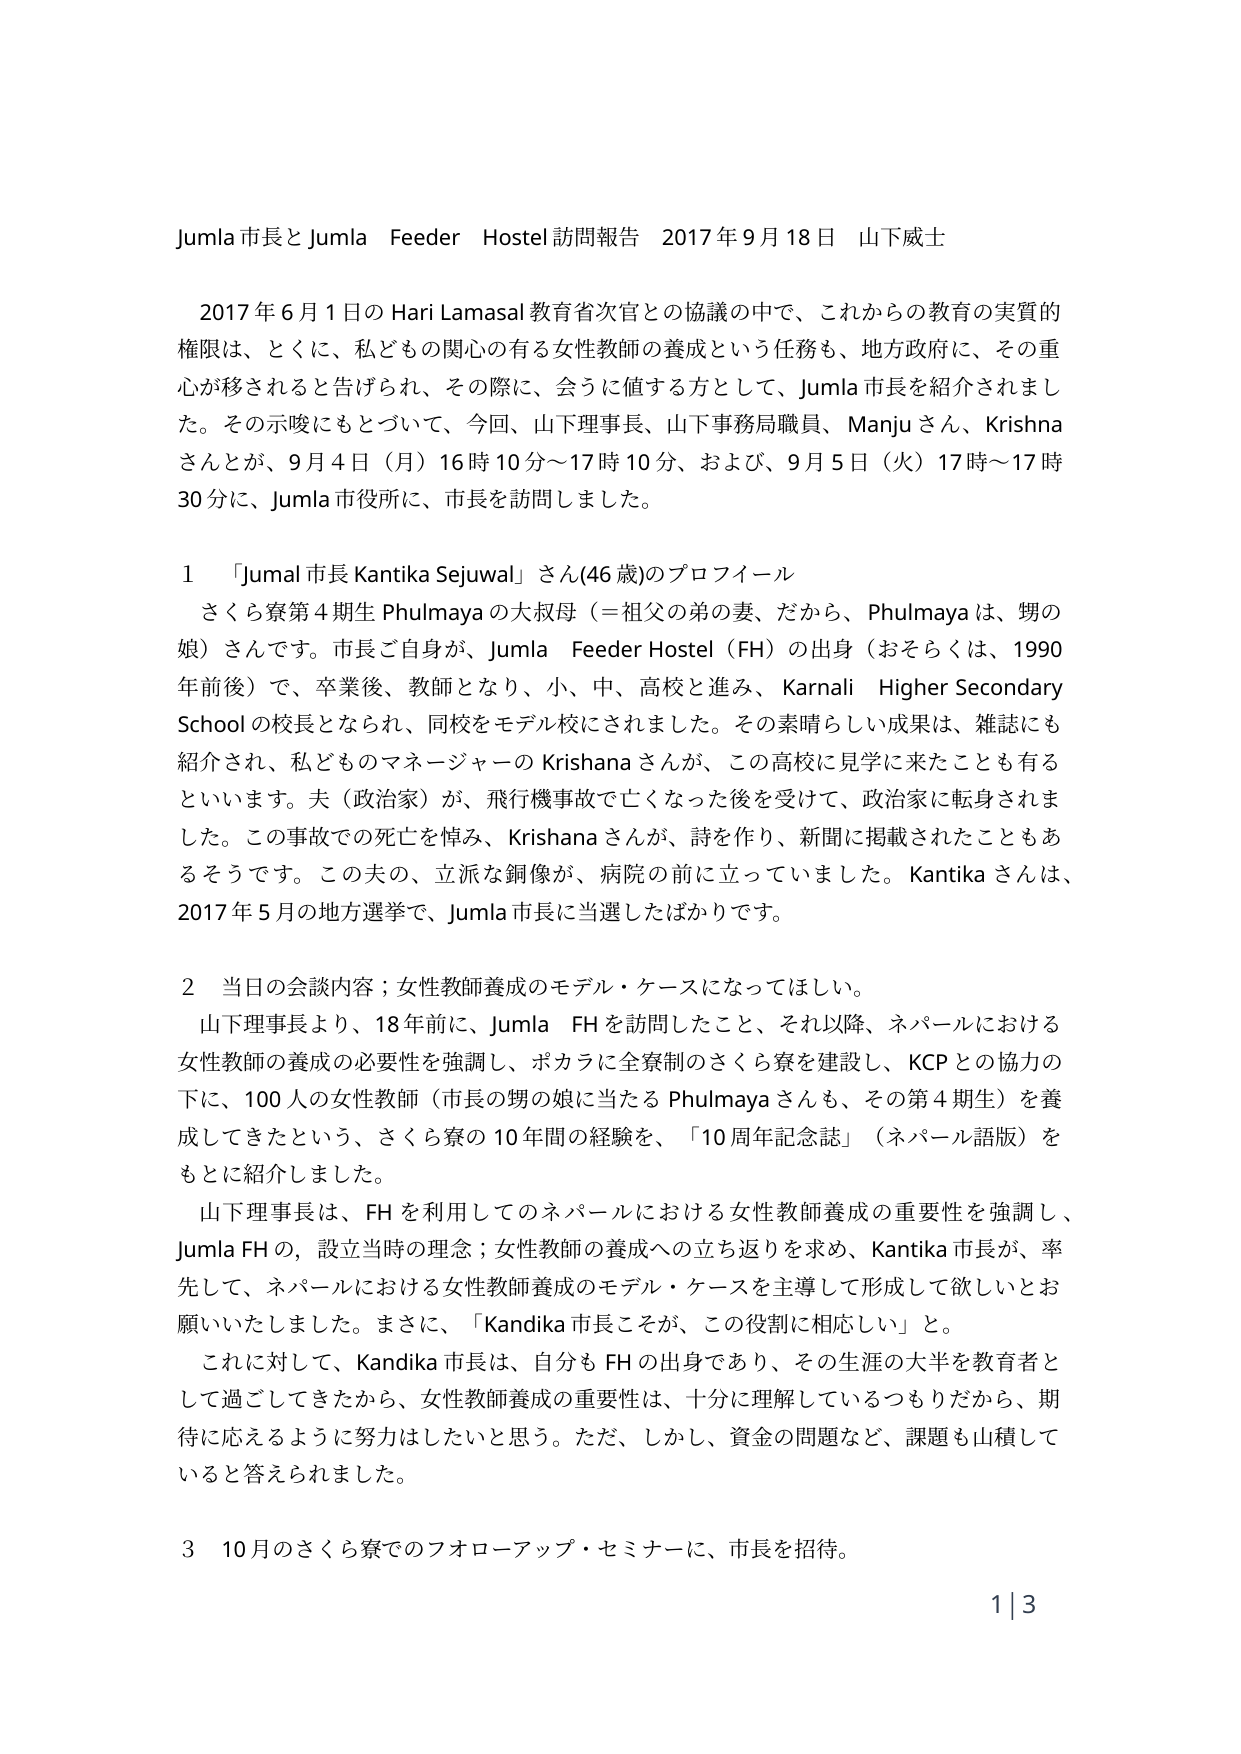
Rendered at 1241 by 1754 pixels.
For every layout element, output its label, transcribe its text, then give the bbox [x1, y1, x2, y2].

text さくら寮第４期生Phulmayaの大叔母（＝祖父の弟の妻、だから、Phulmayaは、甥の娘）さんです。市長ご自身が、Jumla Feeder Hostel（FH）の出身（おそらくは、1990年前後）で、卒業後、教師となり、小、中、高校と進み、Karnali Higher Secondary Schoolの校長となられ、同校をモデル校にされました。その素晴らしい成果は、雑誌にも紹介され、私どものマネージャーのKrishanaさんが、この高校に見学に来たことも有るといいます。夫（政治家）が、飛行機事故で亡くなった後を受けて、政治家に転身されました。この事故での死亡を悼み、Krishanaさんが、詩を作り、新聞に掲載されたこともあるそうです。この夫の、立派な銅像が、病院の前に立っていました。Kantikaさんは、2017年5月の地方選挙で、Jumla市長に当選したばかりです。 [177, 592, 1063, 929]
text 山下理事長より、18年前に、Jumla FHを訪問したこと、それ以降、ネパールにおける女性教師の養成の必要性を強調し、ポカラに全寮制のさくら寮を建設し、KCPとの協力の下に、100人の女性教師（市長の甥の娘に当たるPhulmayaさんも、その第４期生）を養成してきたという、さくら寮の10年間の経験を、「10周年記念誌」（ネパール語版）をもとに紹介しました。 [177, 1004, 1063, 1192]
text 2017年6月1日のHari Lamasal教育省次官との協議の中で、これからの教育の実質的権限は、とくに、私どもの関心の有る女性教師の養成という任務も、地方政府に、その重心が移されると告げられ、その際に、会うに値する方として、Jumla市長を紹介されました。その示唆にもとづいて、今回、山下理事長、山下事務局職員、Manjuさん、Krishnaさんとが、9月４日（月）16時10分～17時10分、および、9月5日（火）17時～17時30分に、Jumla市役所に、市長を訪問しました。 [177, 292, 1063, 517]
text ２ 当日の会談内容；女性教師養成のモデル・ケースになってほしい。 [177, 967, 1063, 1004]
text 山下理事長は、FHを利用してのネパールにおける女性教師養成の重要性を強調し、Jumla FHの，設立当時の理念；女性教師の養成への立ち返りを求め、Kantika市長が、率先して、ネパールにおける女性教師養成のモデル・ケースを主導して形成して欲しいとお願いいたしました。まさに、「Kandika市長こそが、この役割に相応しい」と。 [177, 1192, 1063, 1342]
text １ 「Jumal市長Kantika Sejuwal」さん(46歳)のプロフイール [177, 554, 1063, 592]
text これに対して、Kandika市長は、自分もFHの出身であり、その生涯の大半を教育者として過ごしてきたから、女性教師養成の重要性は、十分に理解しているつもりだから、期待に応えるように努力はしたいと思う。ただ、しかし、資金の問題など、課題も山積していると答えられました。 [177, 1342, 1063, 1492]
text Jumla市長とJumla Feeder Hostel訪問報告 2017年9月18日 山下威士 [177, 217, 1063, 254]
text ３ 10月のさくら寮でのフオローアップ・セミナーに、市長を招待。 [177, 1529, 1063, 1567]
